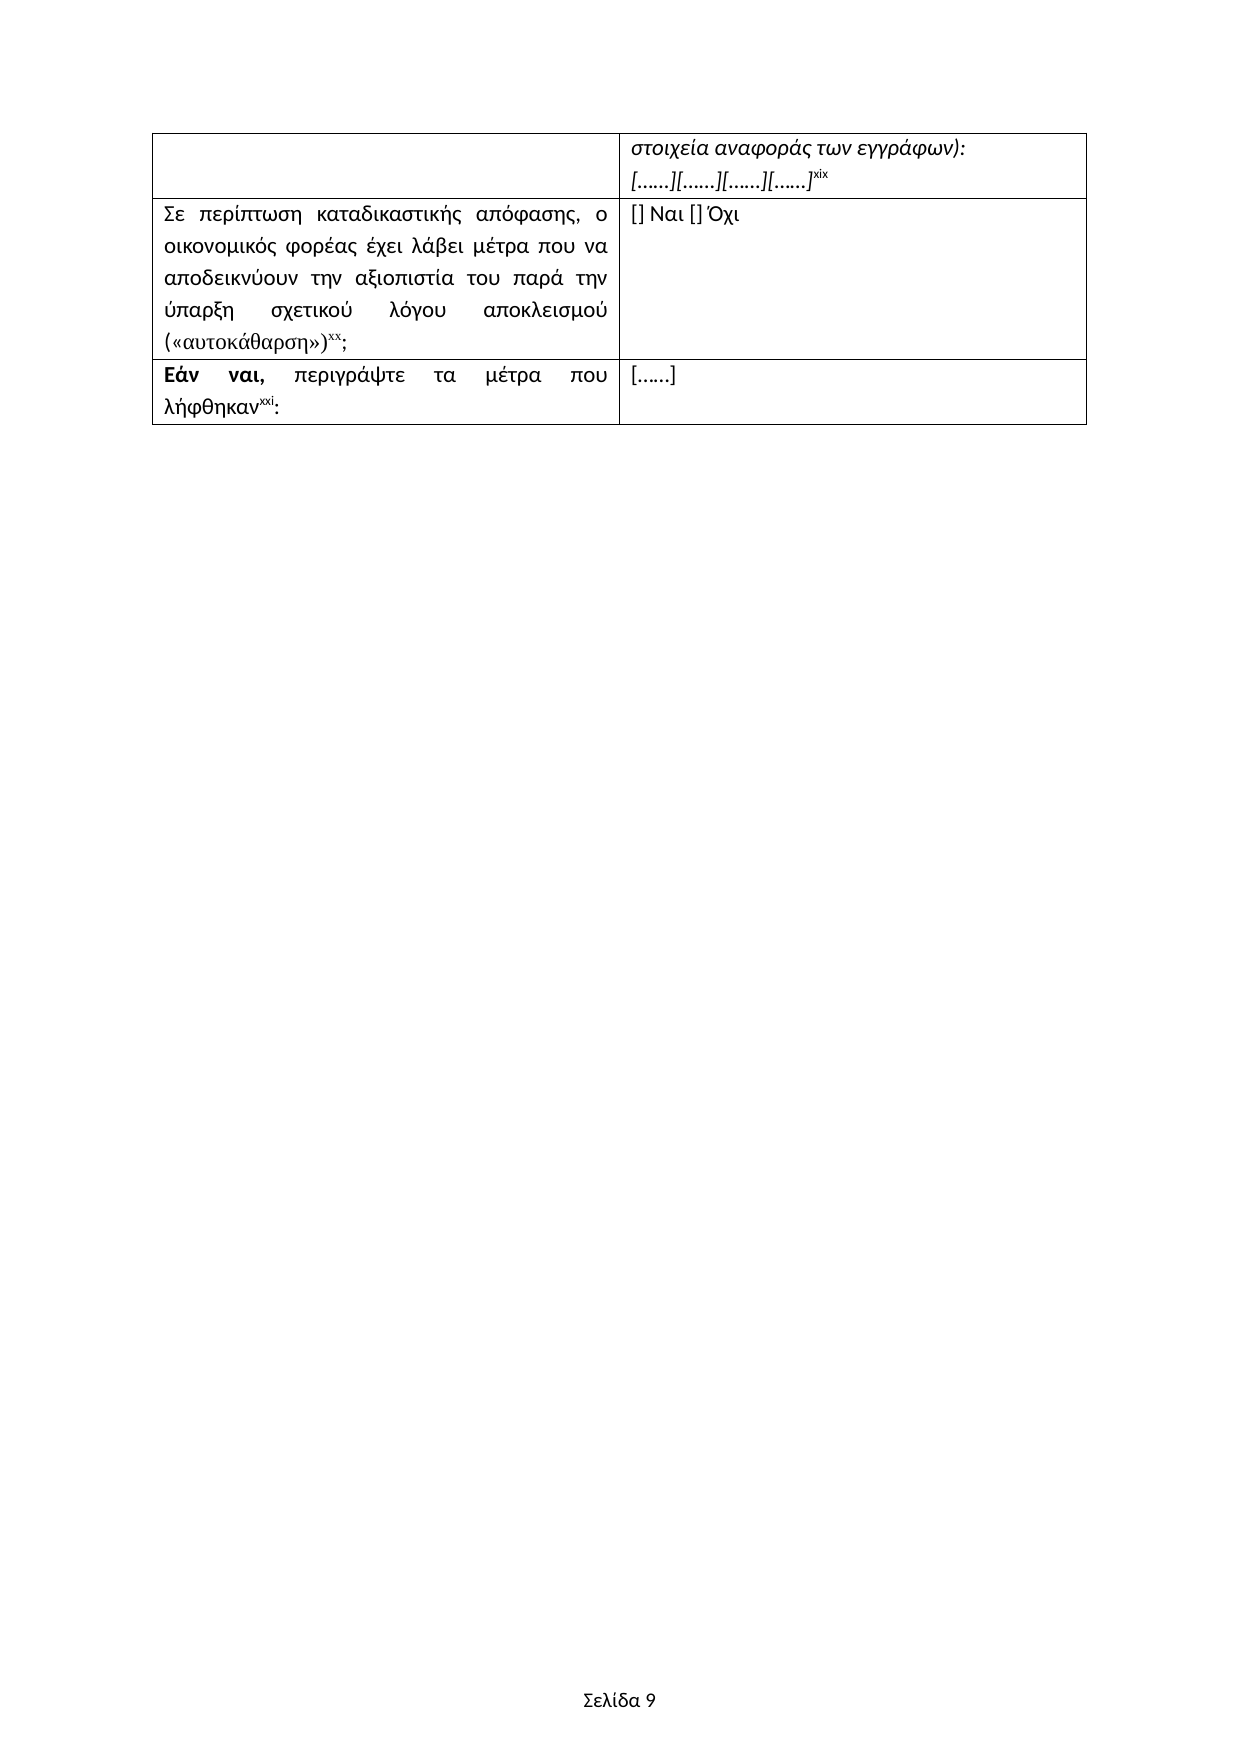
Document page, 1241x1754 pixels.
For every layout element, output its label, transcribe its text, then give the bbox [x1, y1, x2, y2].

table_cell Εάν ναι, περιγράψτε τα μέτρα που λήφθηκαν: [153, 360, 619, 424]
table_cell [……] [620, 360, 1086, 424]
table_cell [] Ναι [] Όχι [620, 199, 1086, 359]
table_cell Σε περίπτωση καταδικαστικής απόφασης, ο οικονομικός φορέας έχει λάβει μέτρα που να αποδεικνύουν την αξιοπιστία του παρά την ύπαρξη σχετικού λόγου αποκλεισμού («αυτοκάθαρση»); [153, 199, 619, 359]
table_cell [620, 134, 1086, 198]
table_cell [153, 134, 619, 198]
